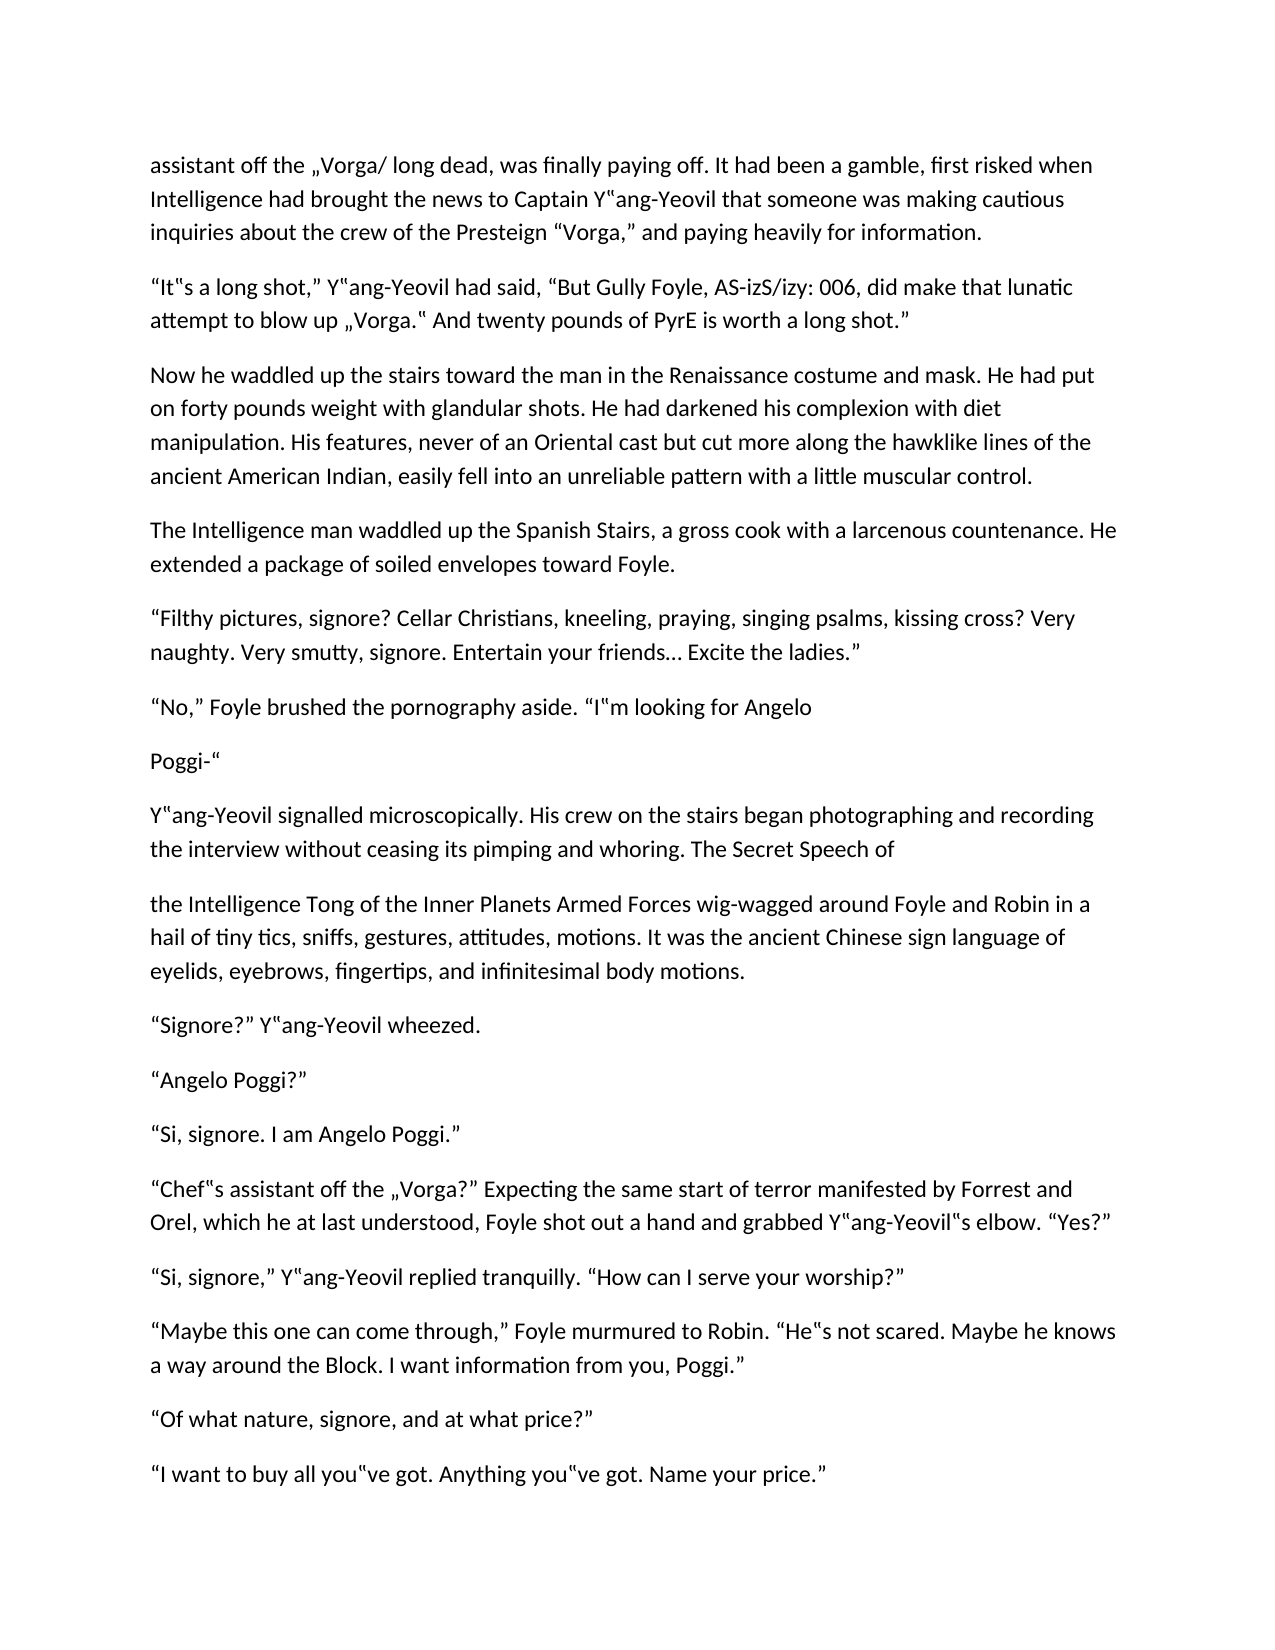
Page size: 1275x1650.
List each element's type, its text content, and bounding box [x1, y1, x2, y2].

text Now he waddled up the stairs toward the man in the Renaissance costume and mask. He had put on forty pounds weight with glandular shots. He had darkened his complexion with diet manipulation. His features, never of an Oriental cast but cut more along the hawklike lines of the ancient American Indian, easily fell into an unreliable pattern with a little muscular control. [150, 360, 1125, 490]
text “Si, signore. I am Angelo Poggi.” [150, 1119, 1125, 1149]
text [150, 150, 1125, 247]
text “Si, signore,” Y‟ang-Yeovil replied tranquilly. “How can I serve your worship?” [150, 1262, 1125, 1291]
text “No,” Foyle brushed the pornography aside. “I‟m looking for Angelo [150, 692, 1125, 721]
text “Filthy pictures, signore? Cellar Christians, kneeling, praying, singing psalms, kissing cross? Very naughty. Very smutty, signore. Entertain your friends… Excite the ladies.” [150, 603, 1125, 666]
text “Maybe this one can come through,” Foyle murmured to Robin. “He‟s not scared. Maybe he knows a way around the Block. I want information from you, Poggi.” [150, 1316, 1125, 1379]
text “Chef‟s assistant off the „Vorga?” Expecting the same start of terror manifested by Forrest and Orel, which he at last understood, Foyle shot out a hand and grabbed Y‟ang-Yeovil‟s elbow. “Yes?” [150, 1174, 1125, 1237]
text “Angelo Poggi?” [150, 1065, 1125, 1094]
text the Intelligence Tong of the Inner Planets Armed Forces wig-wagged around Foyle and Robin in a hail of tiny tics, sniffs, gestures, attitudes, motions. It was the ancient Chinese sign language of eyelids, eyebrows, fingertips, and infinitesimal body motions. [150, 889, 1125, 985]
text The Intelligence man waddled up the Spanish Stairs, a gross cook with a larcenous countenance. He extended a package of soiled envelopes toward Foyle. [150, 515, 1125, 578]
text “It‟s a long shot,” Y‟ang-Yeovil had said, “But Gully Foyle, AS-izS/izy: 006, did make that lunatic attempt to blow up „Vorga.‟ And twenty pounds of PyrE is worth a long shot.” [150, 272, 1125, 335]
text “Of what nature, signore, and at what price?” [150, 1404, 1125, 1434]
text “Signore?” Y‟ang-Yeovil wheezed. [150, 1010, 1125, 1040]
text Y‟ang-Yeovil signalled microscopically. His crew on the stairs began photographing and recording the interview without ceasing its pimping and whoring. The Secret Speech of [150, 801, 1125, 863]
text Poggi-“ [150, 746, 1125, 775]
text “I want to buy all you‟ve got. Anything you‟ve got. Name your price.” [150, 1459, 1125, 1488]
